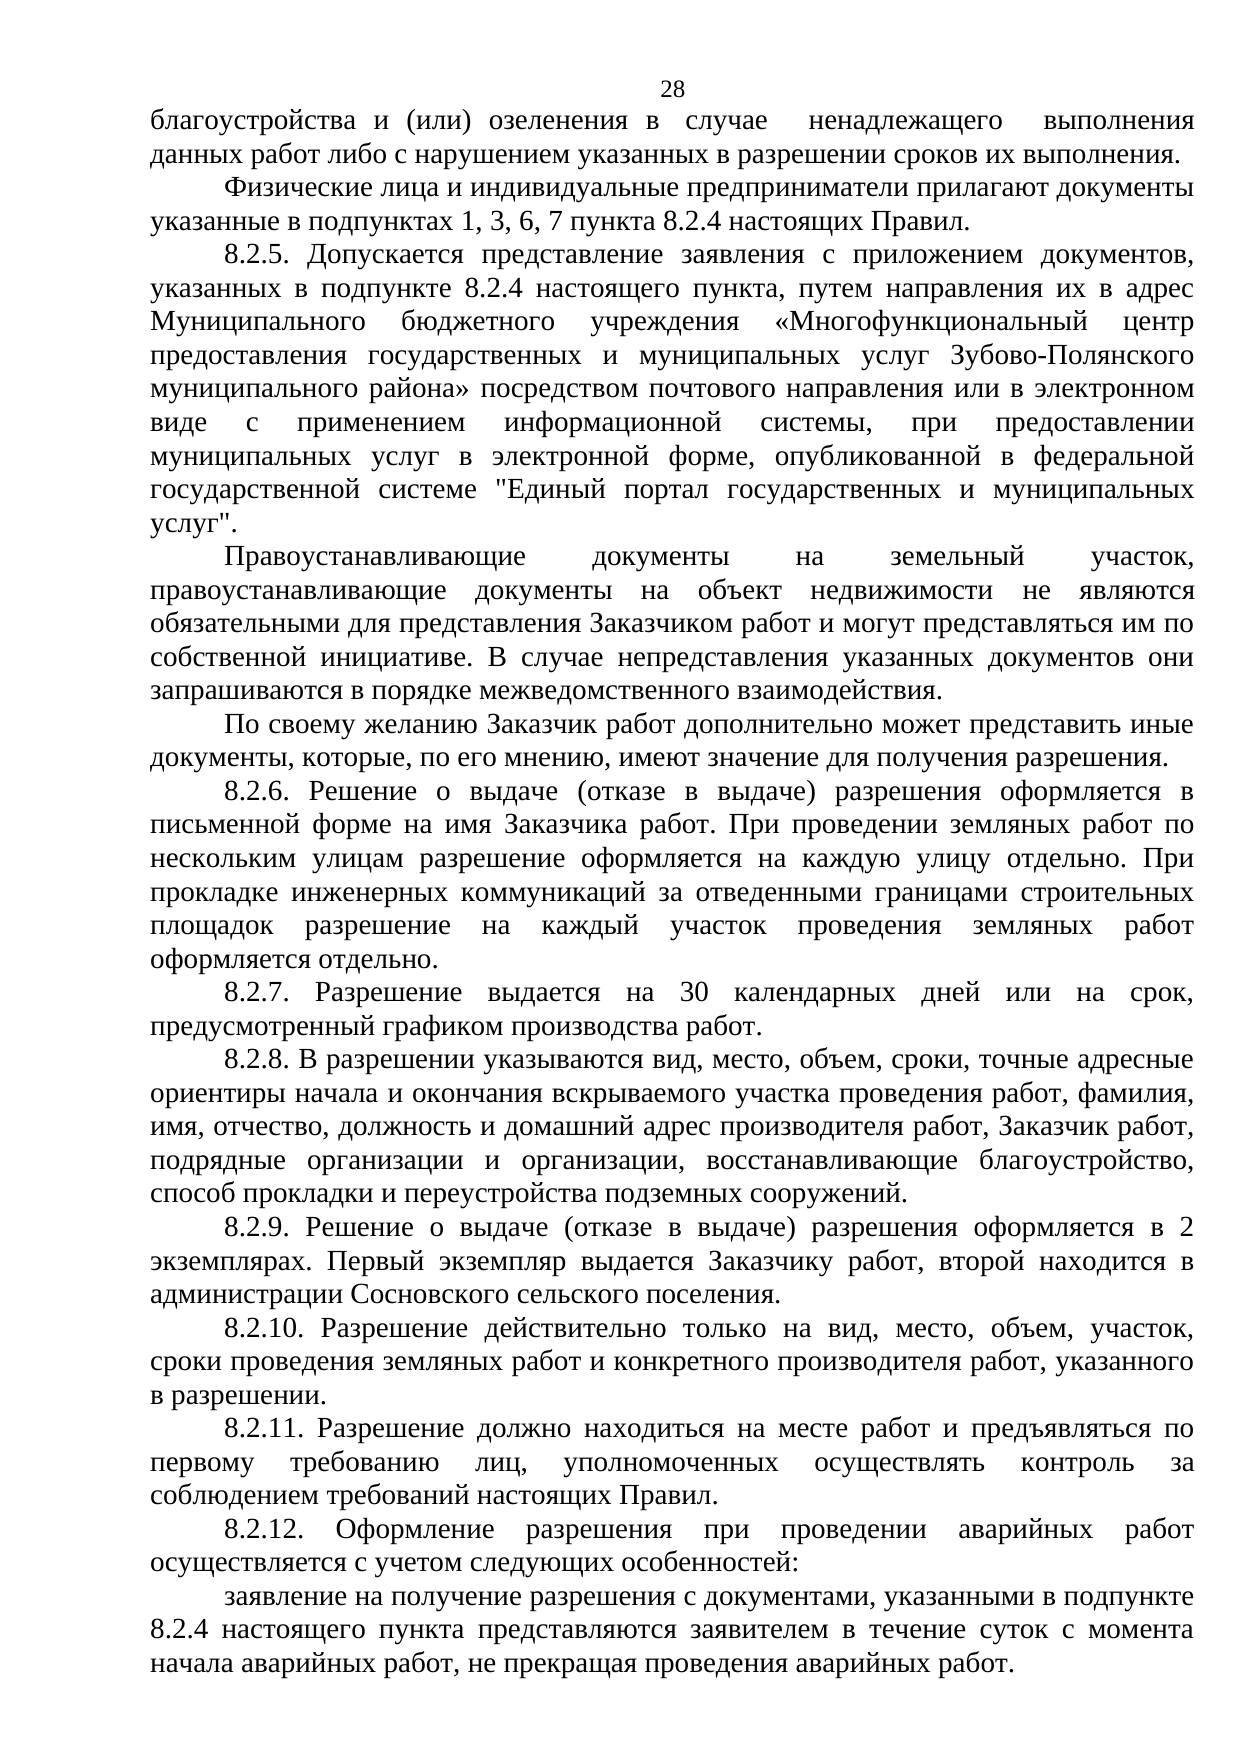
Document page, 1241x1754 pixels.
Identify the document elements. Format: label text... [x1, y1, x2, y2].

text заявление на получение разрешения с документами, указанными в подпункте 8.2.4 настоящего пункта представляются заявителем в течение суток с момента начала аварийных работ, не прекращая проведения аварийных работ. [150, 1578, 1195, 1679]
text 8.2.6. Решение о выдаче (отказе в выдаче) разрешения оформляется в письменной форме на имя Заказчика работ. При проведении земляных работ по нескольким улицам разрешение оформляется на каждую улицу отдельно. При прокладке инженерных коммуникаций за отведенными границами строительных площадок разрешение на каждый участок проведения земляных работ оформляется отдельно. [150, 773, 1195, 974]
text Правоустанавливающие документы на земельный участок, правоустанавливающие документы на объект недвижимости не являются обязательными для представления Заказчиком работ и могут представляться им по собственной инициативе. В случае непредставления указанных документов они запрашиваются в порядке межведомственного взаимодействия. [150, 538, 1195, 706]
text 8.2.12. Оформление разрешения при проведении аварийных работ осуществляется с учетом следующих особенностей: [150, 1511, 1195, 1578]
text 8.2.7. Разрешение выдается на 30 календарных дней или на срок, предусмотренный графиком производства работ. [150, 974, 1195, 1041]
text Физические лица и индивидуальные предприниматели прилагают документы указанные в подпунктах 1, 3, 6, 7 пункта 8.2.4 настоящих Правил. [150, 169, 1195, 236]
text 8.2.5. Допускается представление заявления с приложением документов, указанных в подпункте 8.2.4 настоящего пункта, путем направления их в адрес Муниципального бюджетного учреждения «Многофункциональный центр предоставления государственных и муниципальных услуг Зубово-Полянского муниципального района» посредством почтового направления или в электронном виде с применением информационной системы, при предоставлении муниципальных услуг в электронной форме, опубликованной в федеральной государственной системе "Единый портал государственных и муниципальных услуг". [150, 236, 1195, 538]
text 8.2.8. В разрешении указываются вид, место, объем, сроки, точные адресные ориентиры начала и окончания вскрываемого участка проведения работ, фамилия, имя, отчество, должность и домашний адрес производителя работ, Заказчик работ, подрядные организации и организации, восстанавливающие благоустройство, способ прокладки и переустройства подземных сооружений. [150, 1041, 1195, 1209]
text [150, 102, 1195, 169]
text По своему желанию Заказчик работ дополнительно может представить иные документы, которые, по его мнению, имеют значение для получения разрешения. [150, 706, 1195, 773]
text 8.2.10. Разрешение действительно только на вид, место, объем, участок, сроки проведения земляных работ и конкретного производителя работ, указанного в разрешении. [150, 1310, 1195, 1410]
text 8.2.9. Решение о выдаче (отказе в выдаче) разрешения оформляется в 2 экземплярах. Первый экземпляр выдается Заказчику работ, второй находится в администрации Сосновского сельского поселения. [150, 1209, 1195, 1310]
text 8.2.11. Разрешение должно находиться на месте работ и предъявляться по первому требованию лиц, уполномоченных осуществлять контроль за соблюдением требований настоящих Правил. [150, 1410, 1195, 1511]
